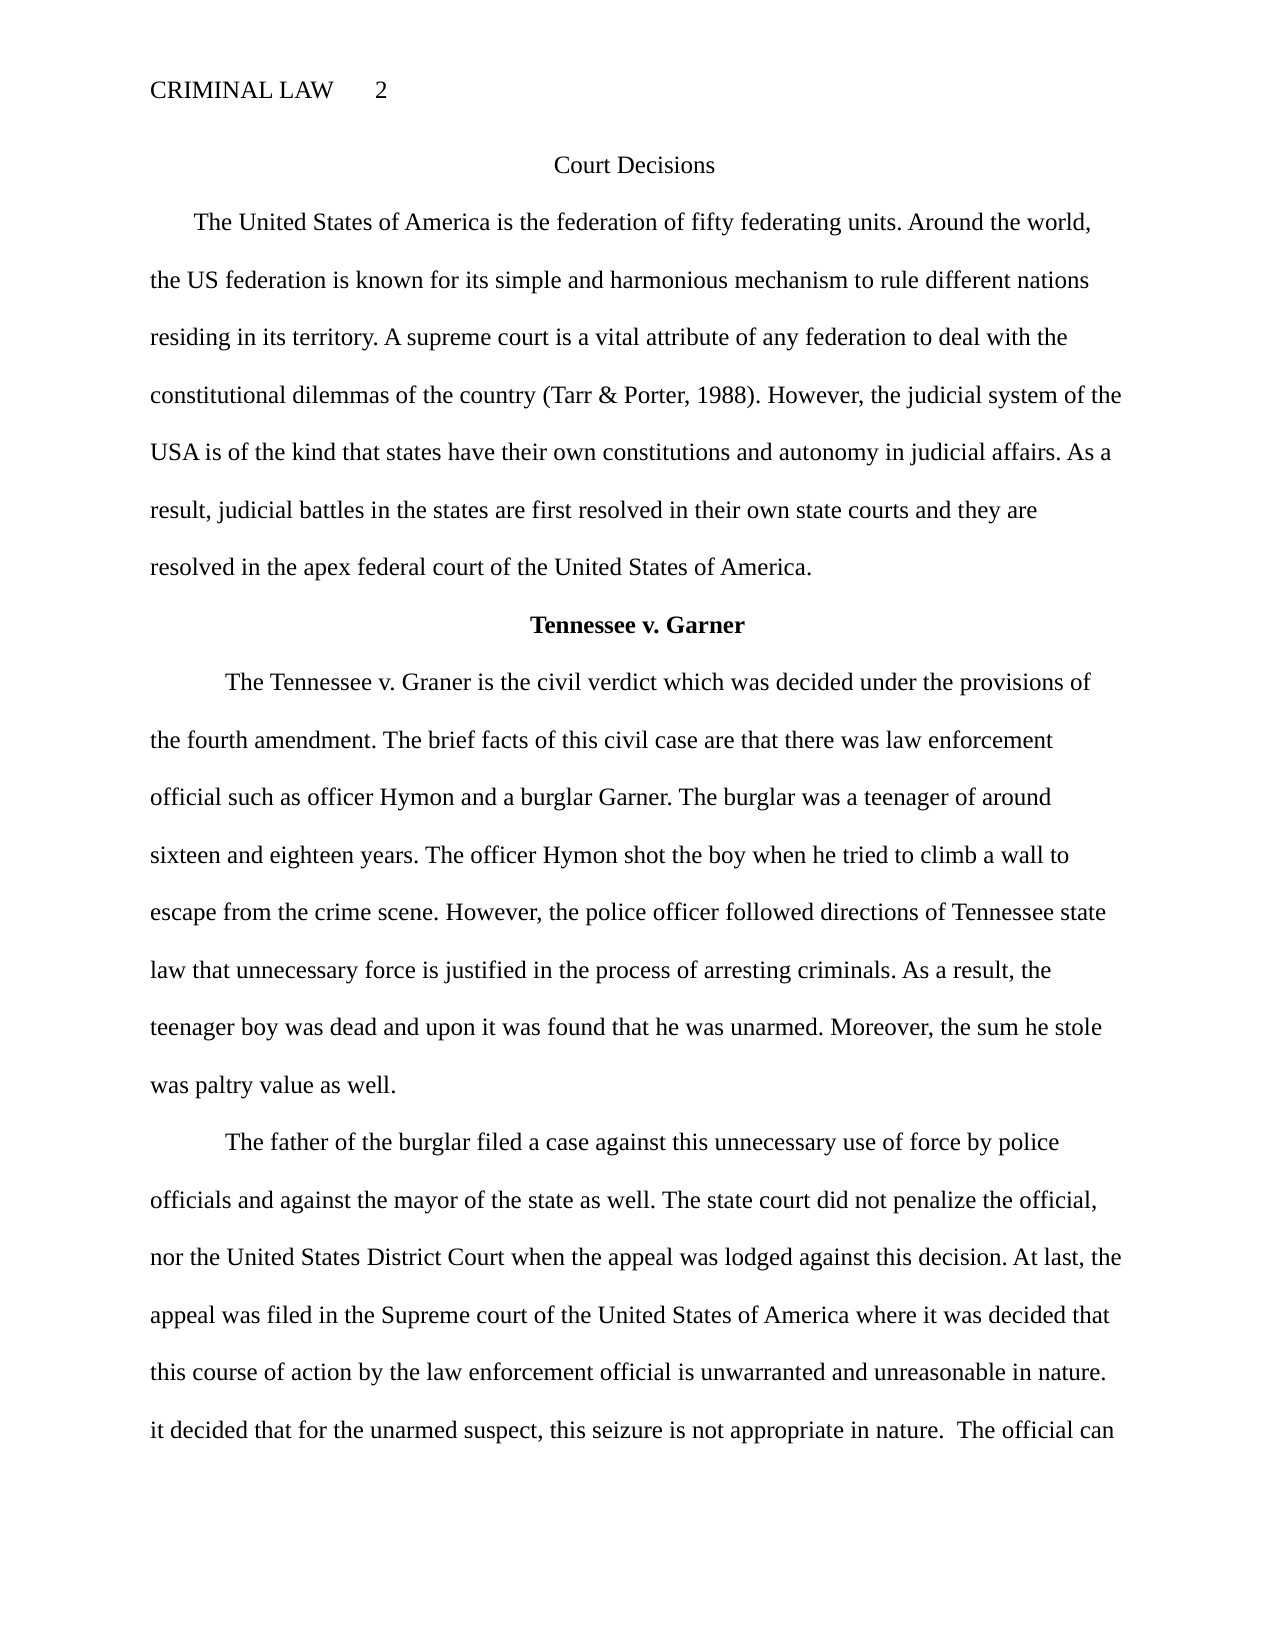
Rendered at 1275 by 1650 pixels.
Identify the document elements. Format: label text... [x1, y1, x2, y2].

title Court Decisions [150, 150, 1125, 179]
title The United States of America is the federation of fifty federating units. Around the world, the US federation is known for its simple and harmonious mechanism to rule different nations residing in its territory. A supreme court is a vital attribute of any federation to deal with the constitutional dilemmas of the country (Tarr & Porter, 1988). However, the judicial system of the USA is of the kind that states have their own constitutions and autonomy in judicial affairs. As a result, judicial battles in the states are first resolved in their own state courts and they are resolved in the apex federal court of the United States of America. [150, 207, 1125, 581]
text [150, 1127, 1125, 1444]
text The Tennessee v. Graner is the civil verdict which was decided under the provisions of the fourth amendment. The brief facts of this civil case are that there was law enforcement official such as officer Hymon and a burglar Garner. The burglar was a teenager of around sixteen and eighteen years. The officer Hymon shot the boy when he tried to climb a wall to escape from the crime scene. However, the police officer followed directions of Tennessee state law that unnecessary force is justified in the process of arresting criminals. As a result, the teenager boy was dead and upon it was found that he was unarmed. Moreover, the sum he stole was paltry value as well. [150, 667, 1125, 1099]
subtitle Tennessee v. Garner [150, 610, 1125, 639]
